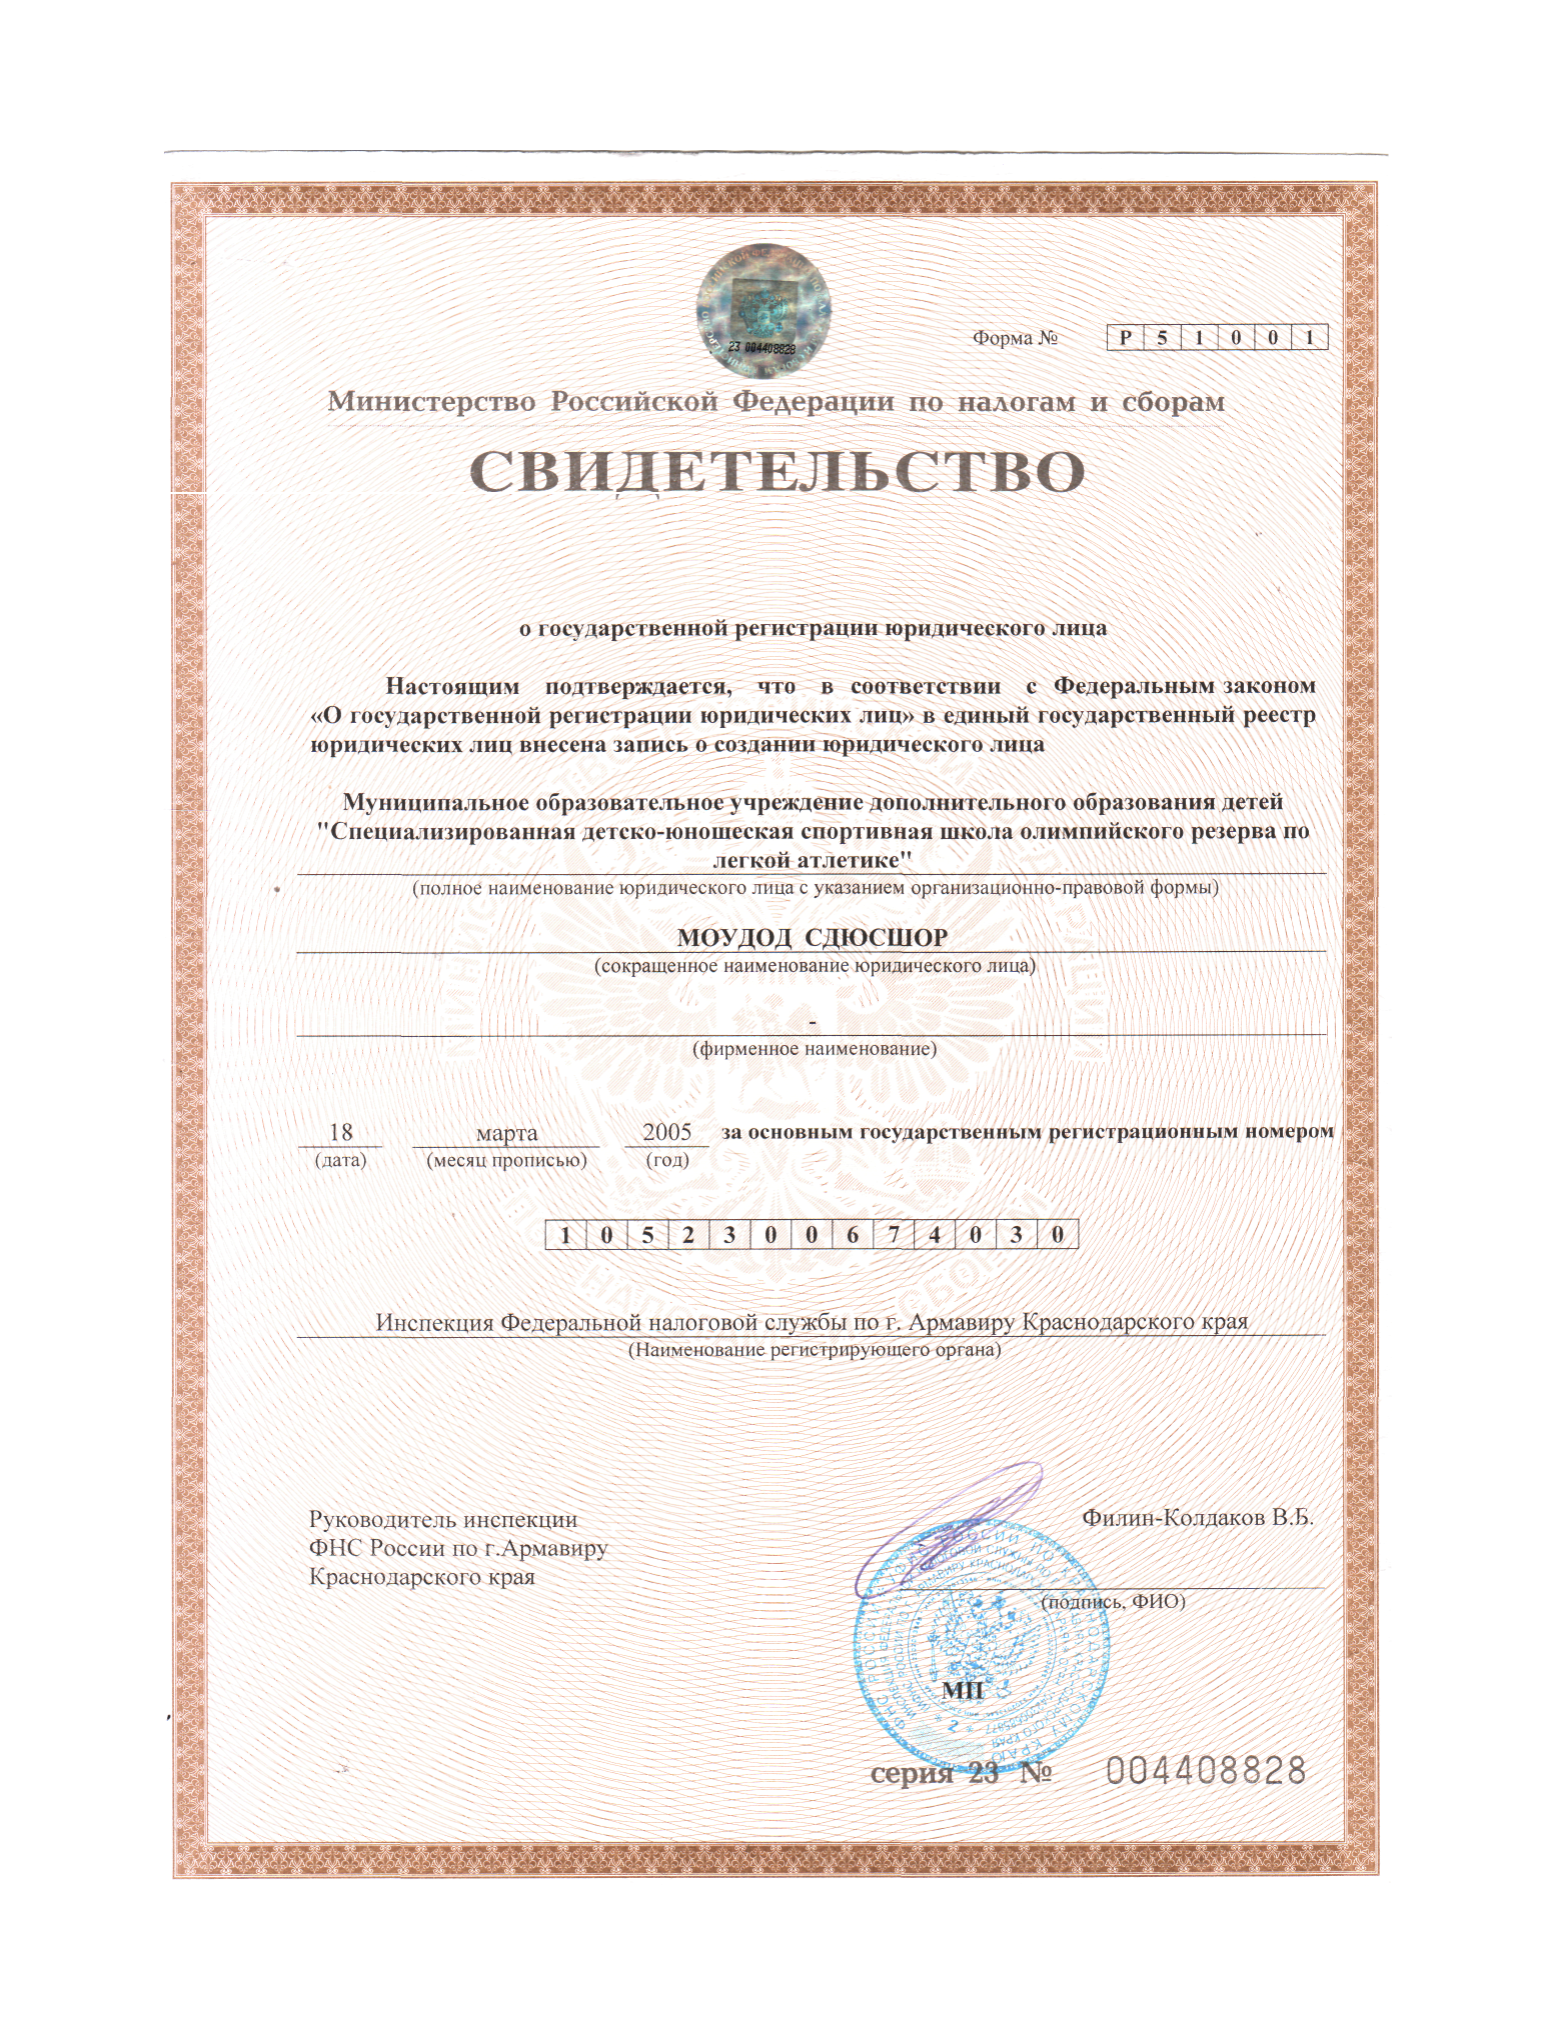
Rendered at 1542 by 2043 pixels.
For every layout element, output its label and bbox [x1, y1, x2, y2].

picture [150, 150, 1393, 1893]
